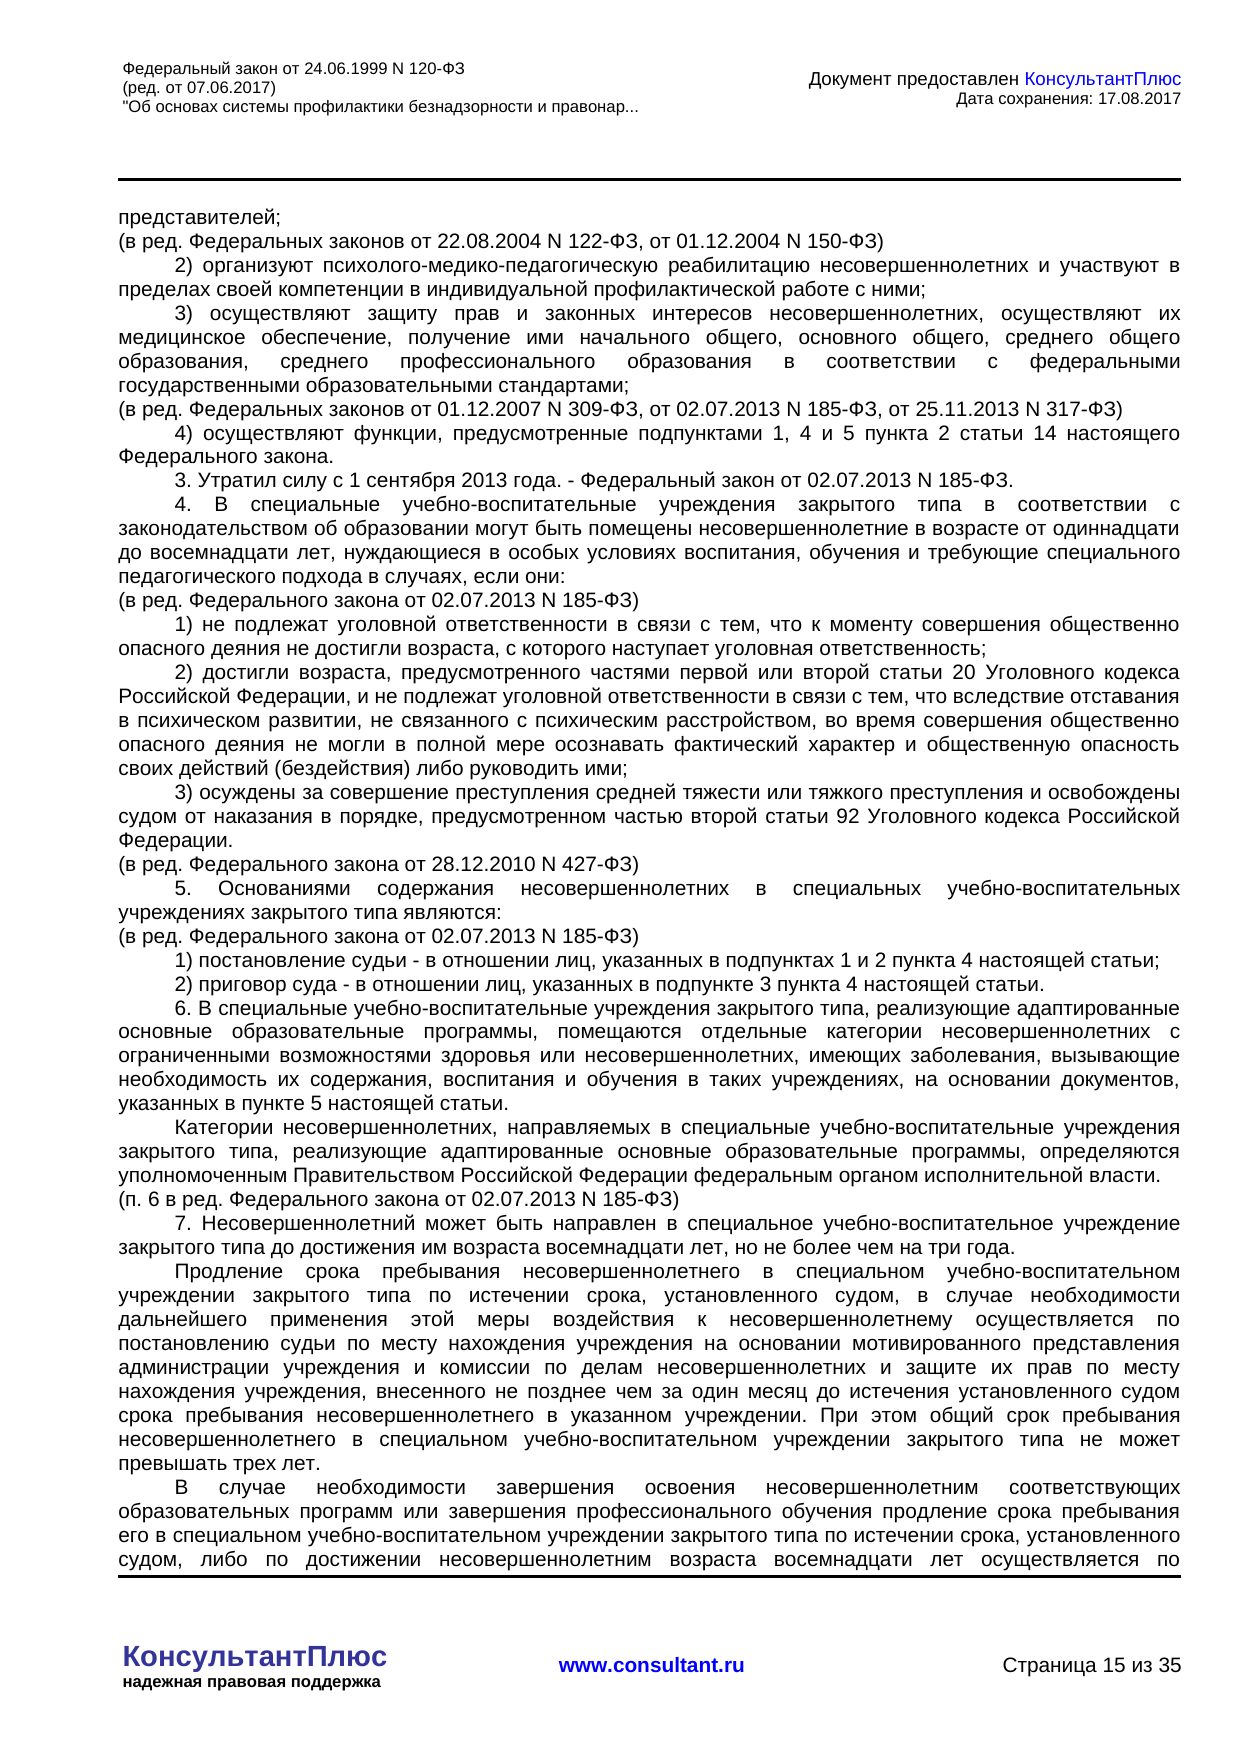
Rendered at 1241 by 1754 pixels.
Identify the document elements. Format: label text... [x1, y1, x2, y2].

text 1) не подлежат уголовной ответственности в связи с тем, что к моменту совершения общественно опасного деяния не достигли возраста, с которого наступает уголовная ответственность; [118, 612, 1181, 660]
text 2) организуют психолого-медико-педагогическую реабилитацию несовершеннолетних и участвуют в пределах своей компетенции в индивидуальной профилактической работе с ними; [118, 253, 1181, 301]
text Продление срока пребывания несовершеннолетнего в специальном учебно-воспитательном учреждении закрытого типа по истечении срока, установленного судом, в случае необходимости дальнейшего применения этой меры воздействия к несовершеннолетнему осуществляется по постановлению судьи по месту нахождения учреждения на основании мотивированного представления администрации учреждения и комиссии по делам несовершеннолетних и защите их прав по месту нахождения учреждения, внесенного не позднее чем за один месяц до истечения установленного судом срока пребывания несовершеннолетнего в указанном учреждении. При этом общий срок пребывания несовершеннолетнего в специальном учебно-воспитательном учреждении закрытого типа не может превышать трех лет. [118, 1259, 1181, 1474]
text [118, 205, 1181, 229]
text (в ред. Федерального закона от 28.12.2010 N 427-ФЗ) [118, 852, 1181, 876]
text 3. Утратил силу с 1 сентября 2013 года. - Федеральный закон от 02.07.2013 N 185-ФЗ. [118, 468, 1181, 492]
text 2) достигли возраста, предусмотренного частями первой или второй статьи 20 Уголовного кодекса Российской Федерации, и не подлежат уголовной ответственности в связи с тем, что вследствие отставания в психическом развитии, не связанного с психическим расстройством, во время совершения общественно опасного деяния не могли в полной мере осознавать фактический характер и общественную опасность своих действий (бездействия) либо руководить ими; [118, 660, 1181, 780]
text 4) осуществляют функции, предусмотренные подпунктами 1, 4 и 5 пункта 2 статьи 14 настоящего Федерального закона. [118, 420, 1181, 468]
text (в ред. Федерального закона от 02.07.2013 N 185-ФЗ) [118, 923, 1181, 947]
text 2) приговор суда - в отношении лиц, указанных в подпункте 3 пункта 4 настоящей статьи. [118, 971, 1181, 995]
text 3) осуждены за совершение преступления средней тяжести или тяжкого преступления и освобождены судом от наказания в порядке, предусмотренном частью второй статьи 92 Уголовного кодекса Российской Федерации. [118, 780, 1181, 852]
text Категории несовершеннолетних, направляемых в специальные учебно-воспитательные учреждения закрытого типа, реализующие адаптированные основные образовательные программы, определяются уполномоченным Правительством Российской Федерации федеральным органом исполнительной власти. [118, 1115, 1181, 1187]
text (п. 6 в ред. Федерального закона от 02.07.2013 N 185-ФЗ) [118, 1187, 1181, 1211]
text 1) постановление судьи - в отношении лиц, указанных в подпунктах 1 и 2 пункта 4 настоящей статьи; [118, 947, 1181, 971]
text (в ред. Федеральных законов от 01.12.2007 N 309-ФЗ, от 02.07.2013 N 185-ФЗ, от 25.11.2013 N 317-ФЗ) [118, 396, 1181, 420]
text 3) осуществляют защиту прав и законных интересов несовершеннолетних, осуществляют их медицинское обеспечение, получение ими начального общего, основного общего, среднего общего образования, среднего профессионального образования в соответствии с федеральными государственными образовательными стандартами; [118, 301, 1181, 396]
text (в ред. Федеральных законов от 22.08.2004 N 122-ФЗ, от 01.12.2004 N 150-ФЗ) [118, 229, 1181, 253]
text 6. В специальные учебно-воспитательные учреждения закрытого типа, реализующие адаптированные основные образовательные программы, помещаются отдельные категории несовершеннолетних с ограниченными возможностями здоровья или несовершеннолетних, имеющих заболевания, вызывающие необходимость их содержания, воспитания и обучения в таких учреждениях, на основании документов, указанных в пункте 5 настоящей статьи. [118, 995, 1181, 1115]
text 7. Несовершеннолетний может быть направлен в специальное учебно-воспитательное учреждение закрытого типа до достижения им возраста восемнадцати лет, но не более чем на три года. [118, 1211, 1181, 1259]
text (в ред. Федерального закона от 02.07.2013 N 185-ФЗ) [118, 588, 1181, 612]
text 4. В специальные учебно-воспитательные учреждения закрытого типа в соответствии с законодательством об образовании могут быть помещены несовершеннолетние в возрасте от одиннадцати до восемнадцати лет, нуждающиеся в особых условиях воспитания, обучения и требующие специального педагогического подхода в случаях, если они: [118, 492, 1181, 588]
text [118, 1474, 1181, 1570]
text 5. Основаниями содержания несовершеннолетних в специальных учебно-воспитательных учреждениях закрытого типа являются: [118, 876, 1181, 923]
